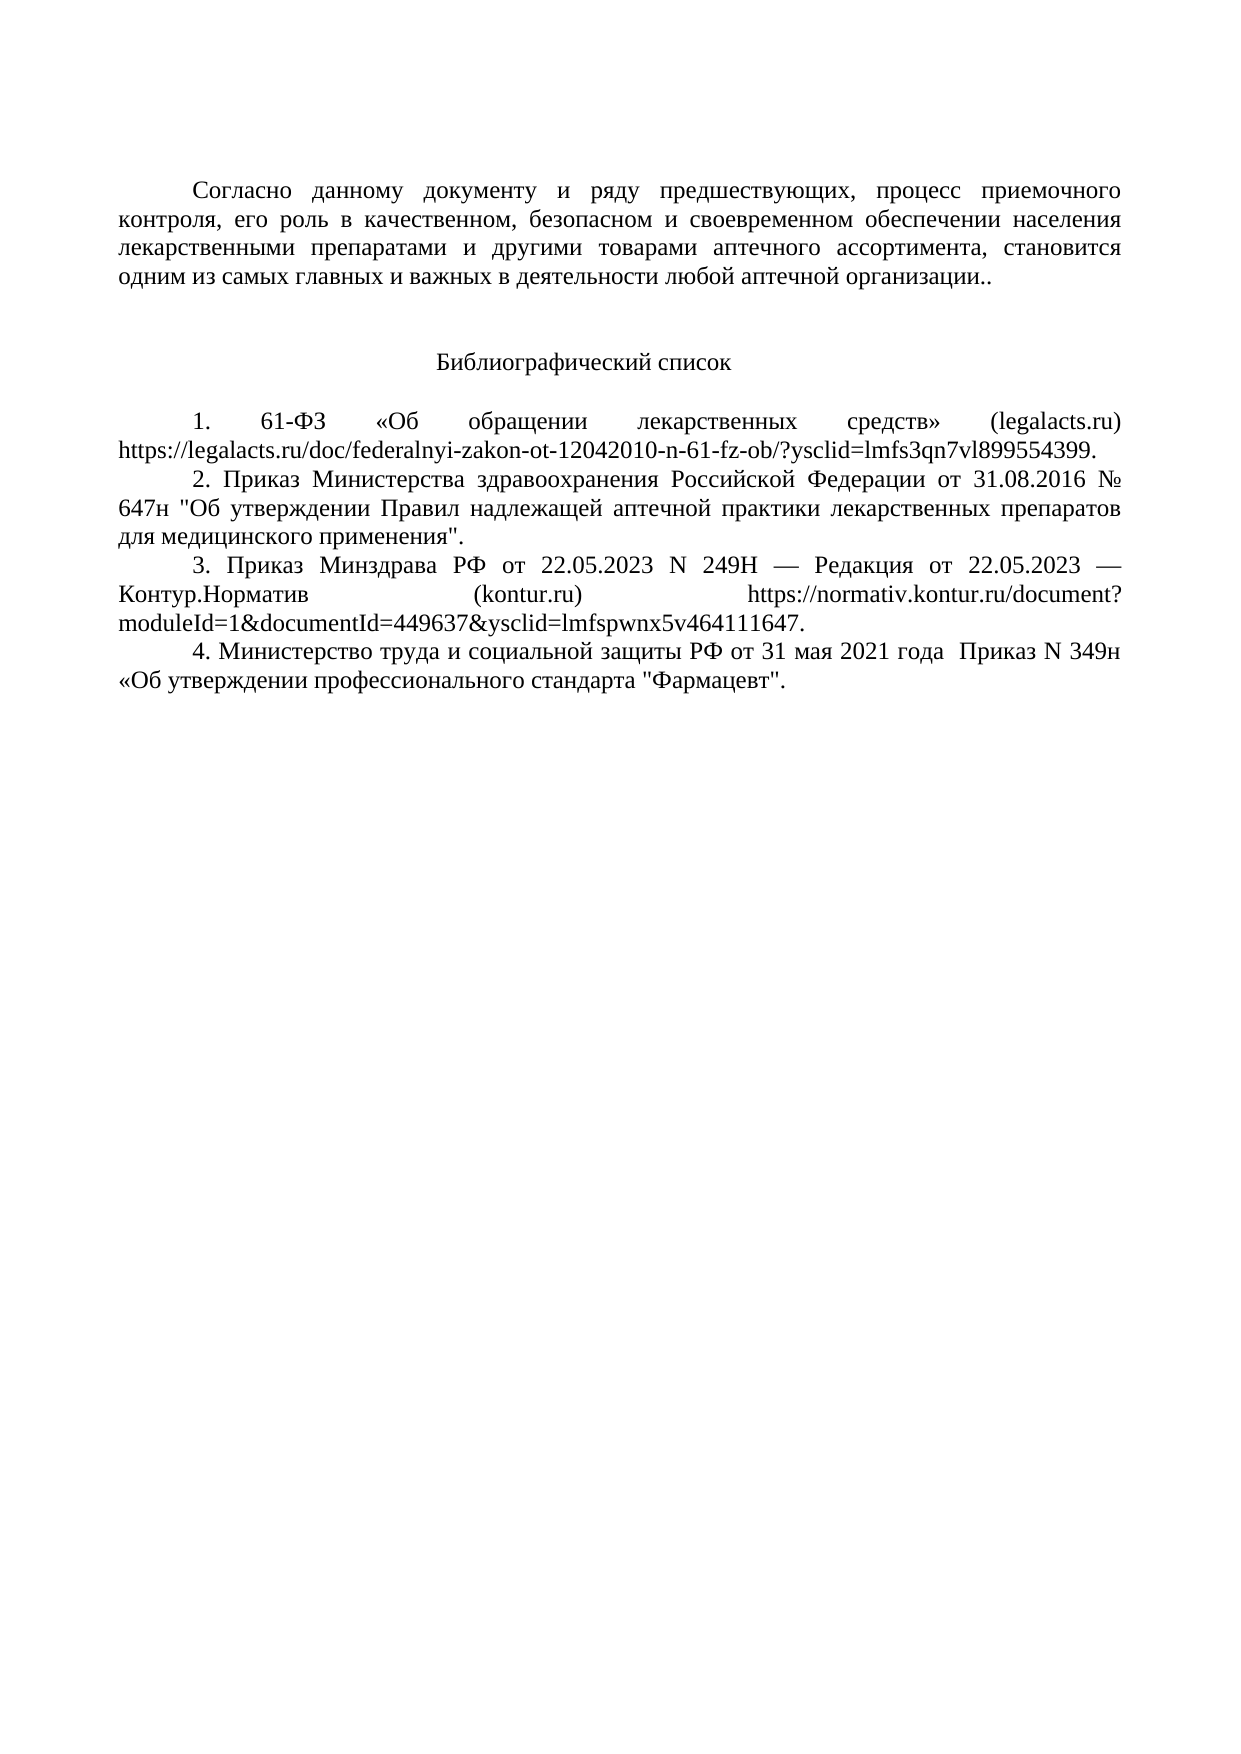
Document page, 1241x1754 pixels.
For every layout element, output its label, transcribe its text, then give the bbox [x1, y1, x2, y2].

text Библиографический список [118, 347, 1122, 375]
text 4. Министерство труда и социальной защиты РФ от 31 мая 2021 года Приказ N 349н «Об утверждении профессионального стандарта "Фармацевт". [118, 636, 1122, 694]
text 3. Приказ Минздрава РФ от 22.05.2023 N 249Н — Редакция от 22.05.2023 — Контур.Норматив (kontur.ru) https://normativ.kontur.ru/document?moduleId=1&documentId=449637&ysclid=lmfspwnx5v464111647. [118, 550, 1122, 636]
text 1. 61-ФЗ «Об обращении лекарственных средств» (legalacts.ru) https://legalacts.ru/doc/federalnyi-zakon-ot-12042010-n-61-fz-ob/?ysclid=lmfs3qn7vl899554399. [118, 406, 1122, 464]
text Согласно данному документу и ряду предшествующих, процесс приемочного контроля, его роль в качественном, безопасном и своевременном обеспечении населения лекарственными препаратами и другими товарами аптечного ассортимента, становится одним из самых главных и важных в деятельности любой аптечной организации.. [118, 175, 1122, 290]
text 2. Приказ Министерства здравоохранения Российской Федерации от 31.08.2016 № 647н "Об утверждении Правил надлежащей аптечной практики лекарственных препаратов для медицинского применения". [118, 464, 1122, 550]
